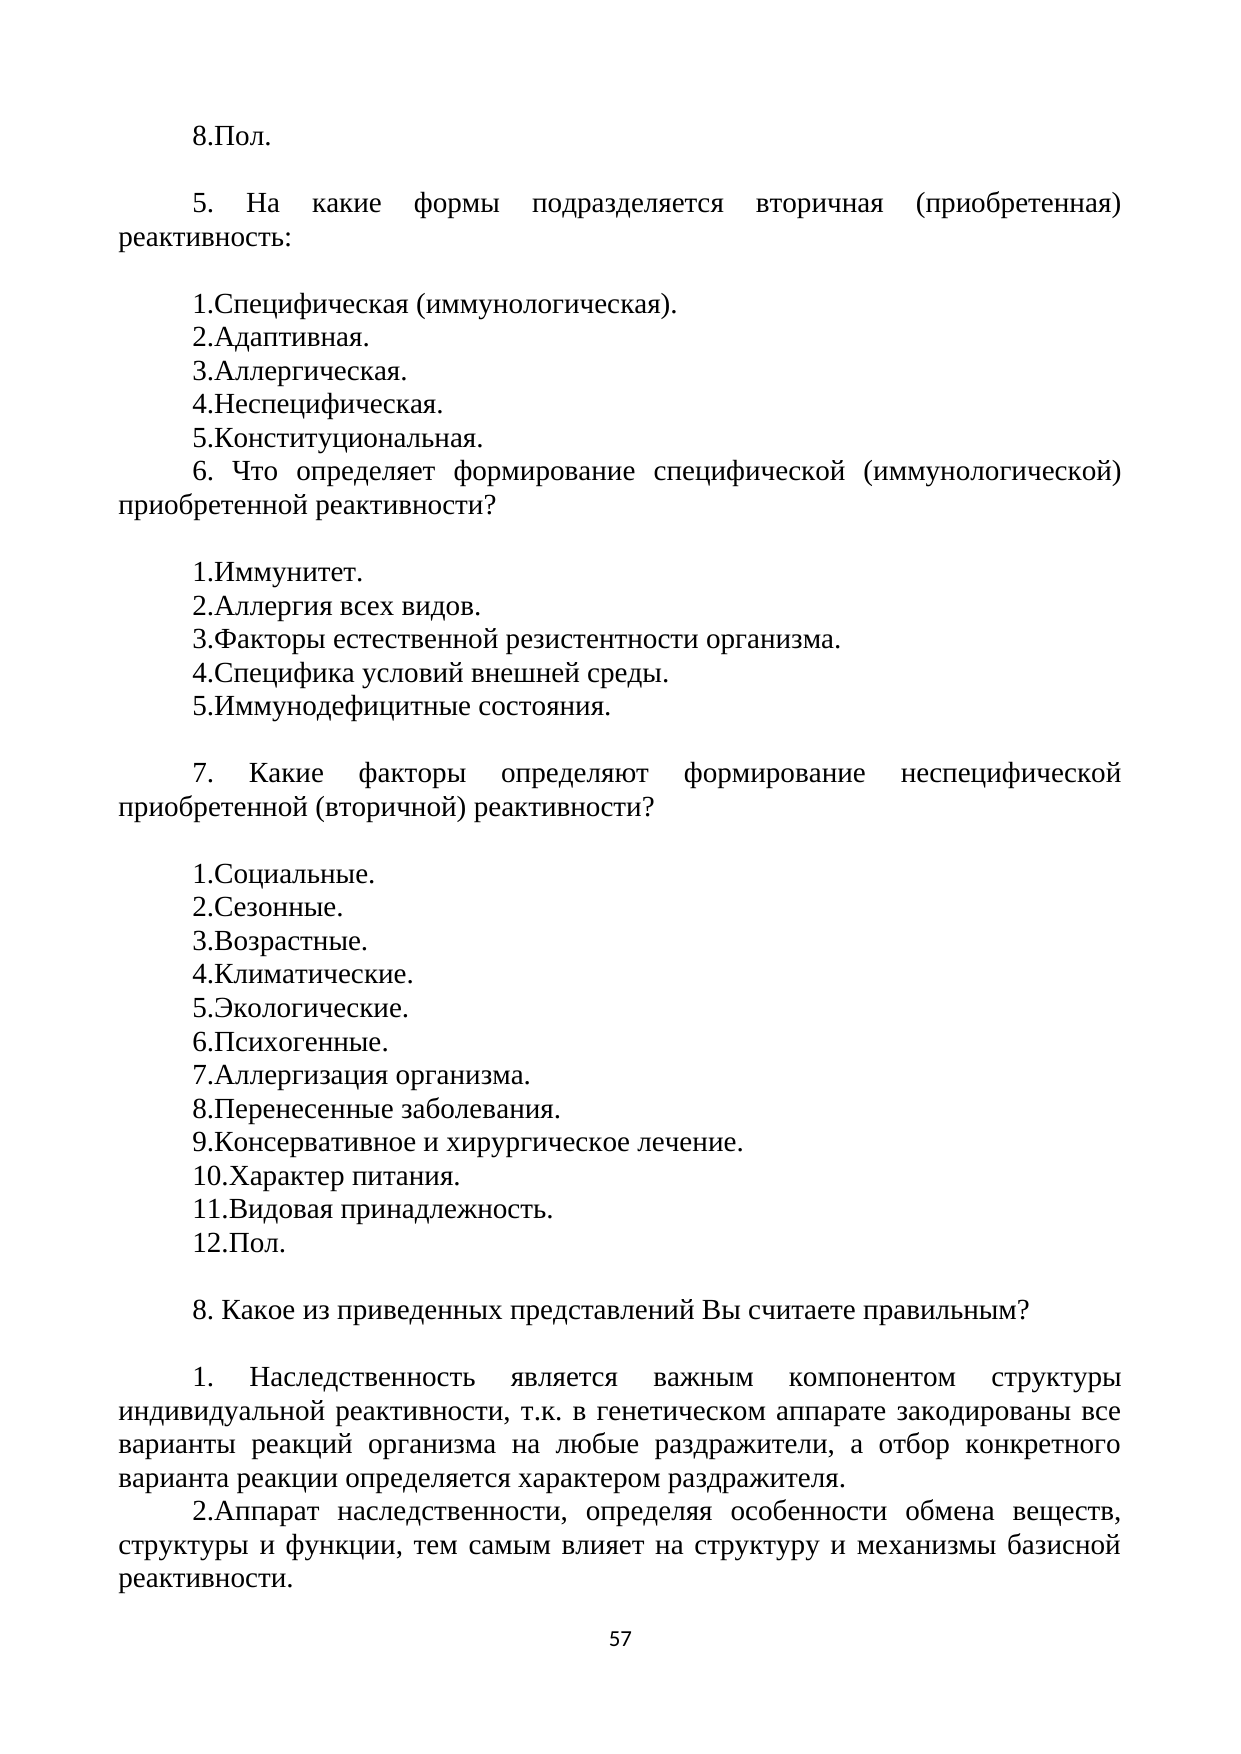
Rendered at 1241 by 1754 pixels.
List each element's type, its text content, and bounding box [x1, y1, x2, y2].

text 3.Факторы естественной резистентности организма. [118, 621, 1122, 655]
text 1.Социальные. [118, 856, 1122, 889]
text 8. Какое из приведенных представлений Вы считаете правильным? [118, 1292, 1122, 1326]
text 6. Что определяет формирование специфической (иммунологической) приобретенной реактивности? [118, 453, 1122, 521]
text 1.Специфическая (иммунологическая). [118, 286, 1122, 319]
text 12.Пол. [118, 1225, 1122, 1258]
text 10.Характер питания. [118, 1158, 1122, 1191]
text 7.Аллергизация организма. [118, 1057, 1122, 1091]
text 8.Перенесенные заболевания. [118, 1091, 1122, 1124]
text 7. Какие факторы определяют формирование неспецифической приобретенной (вторичной) реактивности? [118, 755, 1122, 822]
text 3.Аллергическая. [118, 353, 1122, 386]
text 2.Сезонные. [118, 889, 1122, 923]
text 2.Аппарат наследственности, определяя особенности обмена веществ, структуры и функции, тем самым влияет на структуру и механизмы базисной реактивности. [118, 1493, 1122, 1594]
text 5.Конституциональная. [118, 420, 1122, 453]
text 1.Иммунитет. [118, 554, 1122, 588]
text 2.Аллергия всех видов. [118, 588, 1122, 621]
text 4.Неспецифическая. [118, 386, 1122, 420]
text 11.Видовая принадлежность. [118, 1191, 1122, 1225]
text 5.Экологические. [118, 990, 1122, 1024]
text 5.Иммунодефицитные состояния. [118, 688, 1122, 722]
text 1. Наследственность является важным компонентом структуры индивидуальной реактивности, т.к. в генетическом аппарате закодированы все варианты реакций организма на любые раздражители, а отбор конкретного варианта реакции определяется характером раздражителя. [118, 1359, 1122, 1493]
text 5. На какие формы подразделяется вторичная (приобретенная) реактивность: [118, 185, 1122, 252]
text 8.Пол. [118, 118, 1122, 152]
text 2.Адаптивная. [118, 319, 1122, 353]
text 4.Специфика условий внешней среды. [118, 655, 1122, 688]
text 9.Консервативное и хирургическое лечение. [118, 1124, 1122, 1158]
text 6.Психогенные. [118, 1024, 1122, 1057]
text 3.Возрастные. [118, 923, 1122, 957]
text 4.Климатические. [118, 957, 1122, 990]
